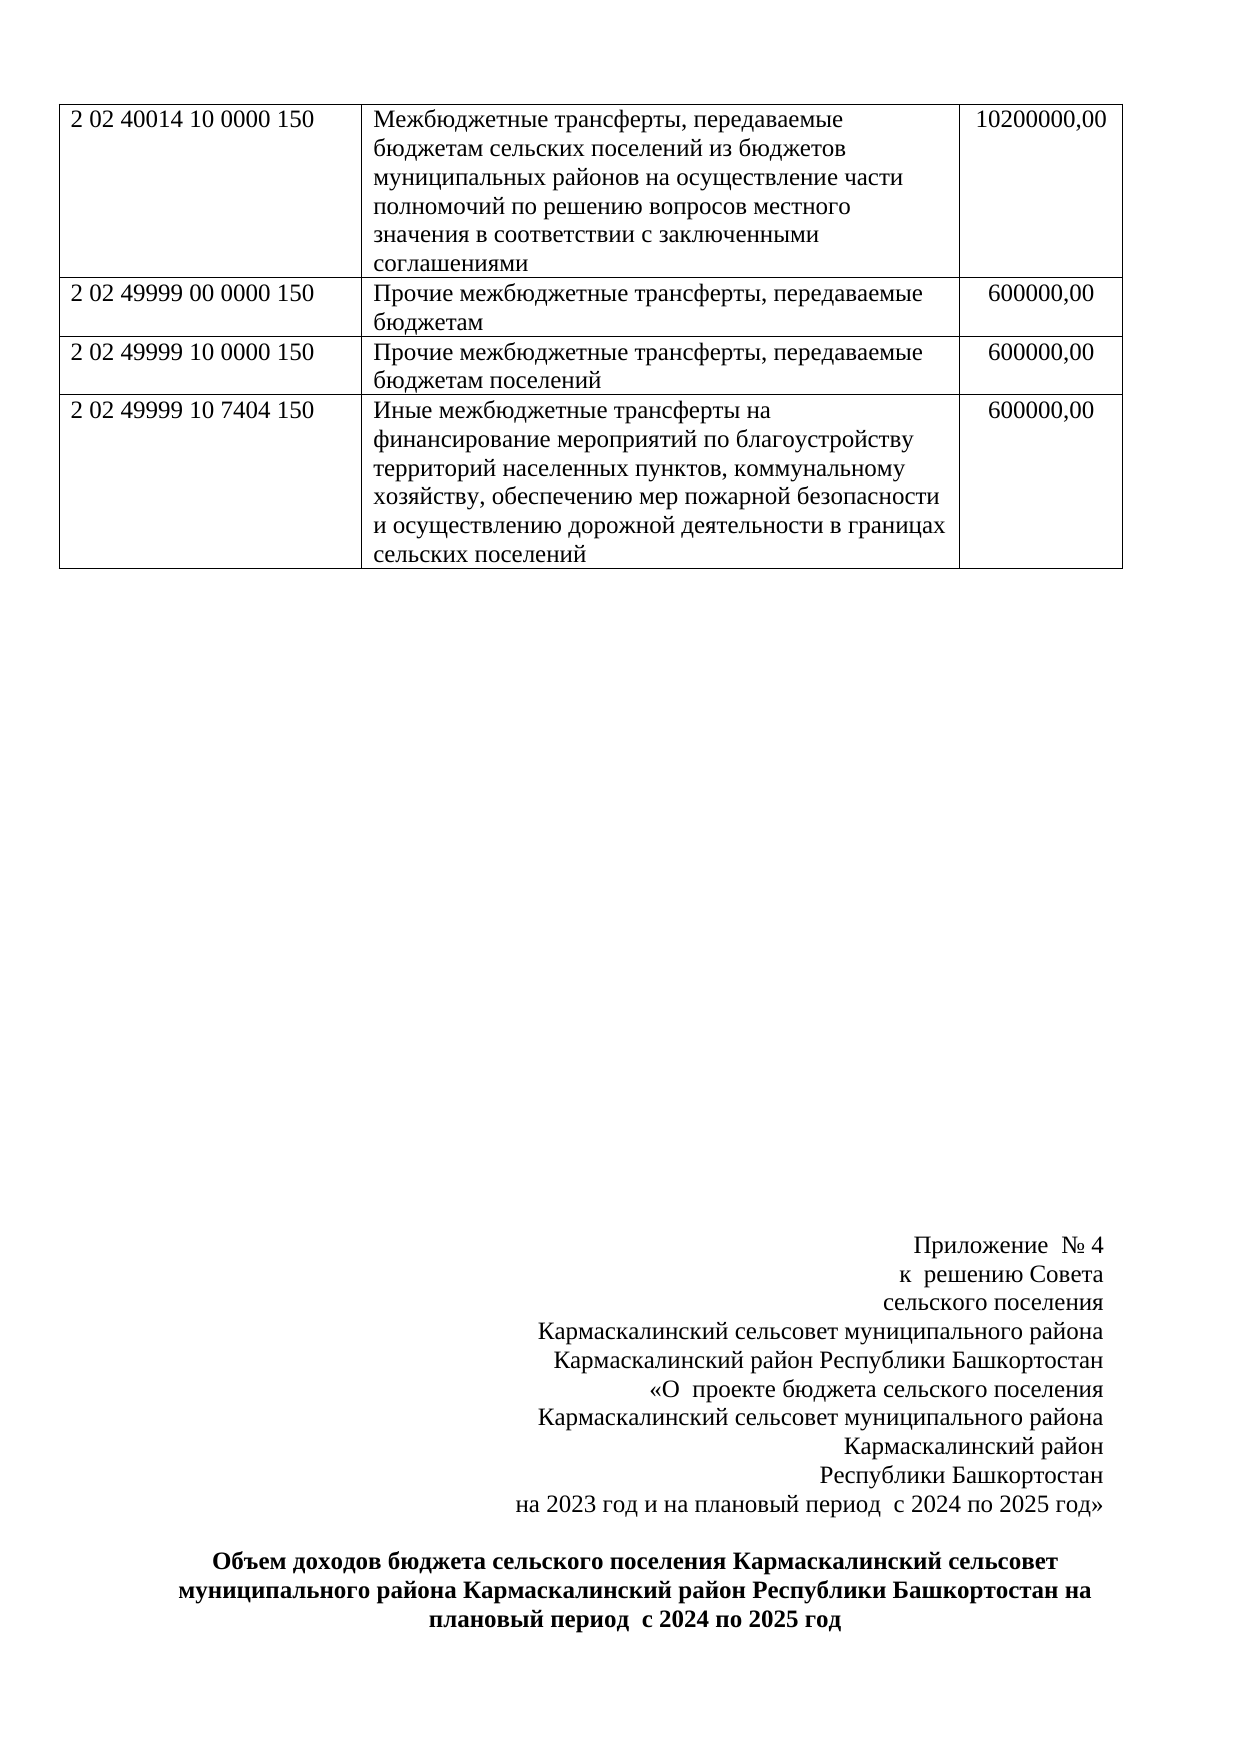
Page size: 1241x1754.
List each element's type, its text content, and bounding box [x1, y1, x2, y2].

table_cell 10200000,00 [960, 105, 1122, 277]
table_cell 2 02 49999 00 0000 150 [60, 278, 361, 336]
table_cell 2 02 49999 10 0000 150 [60, 337, 361, 394]
table_cell 600000,00 [960, 278, 1122, 336]
table_cell Прочие межбюджетные трансферты, передаваемые бюджетам поселений [362, 337, 959, 394]
table_cell 600000,00 [960, 337, 1122, 394]
table_cell 600000,00 [960, 395, 1122, 568]
table_cell 2 02 49999 10 7404 150 [60, 395, 361, 568]
table_cell 2 02 40014 10 0000 150 [60, 105, 361, 277]
table_cell Прочие межбюджетные трансферты, передаваемые бюджетам [362, 278, 959, 336]
text Объем доходов бюджета сельского поселения Кармаскалинский сельсовет муниципального района Кармаскалинский район Республики Башкортостан на плановый период с 2024 по 2025 год [118, 1546, 1152, 1632]
table_cell Иные межбюджетные трансферты на финансирование мероприятий по благоустройству территорий населенных пунктов, коммунальному хозяйству, обеспечению мер пожарной безопасности и осуществлению дорожной деятельности в границах сельских поселений [362, 395, 959, 568]
table_cell Межбюджетные трансферты, передаваемые бюджетам сельских поселений из бюджетов муниципальных районов на осуществление части полномочий по решению вопросов местного значения в соответствии с заключенными соглашениями [362, 105, 959, 277]
table_header Приложение № 4 к решению Совета сельского поселения Кармаскалинский сельсовет муниципального района Кармаскалинский район Республики Башкортостан «О проекте бюджета сельского поселения Кармаскалинский сельсовет муниципального района Кармаскалинский район Республики Башкортостан на 2023 год и на плановый период с 2024 по 2025 год» [107, 1230, 1115, 1546]
